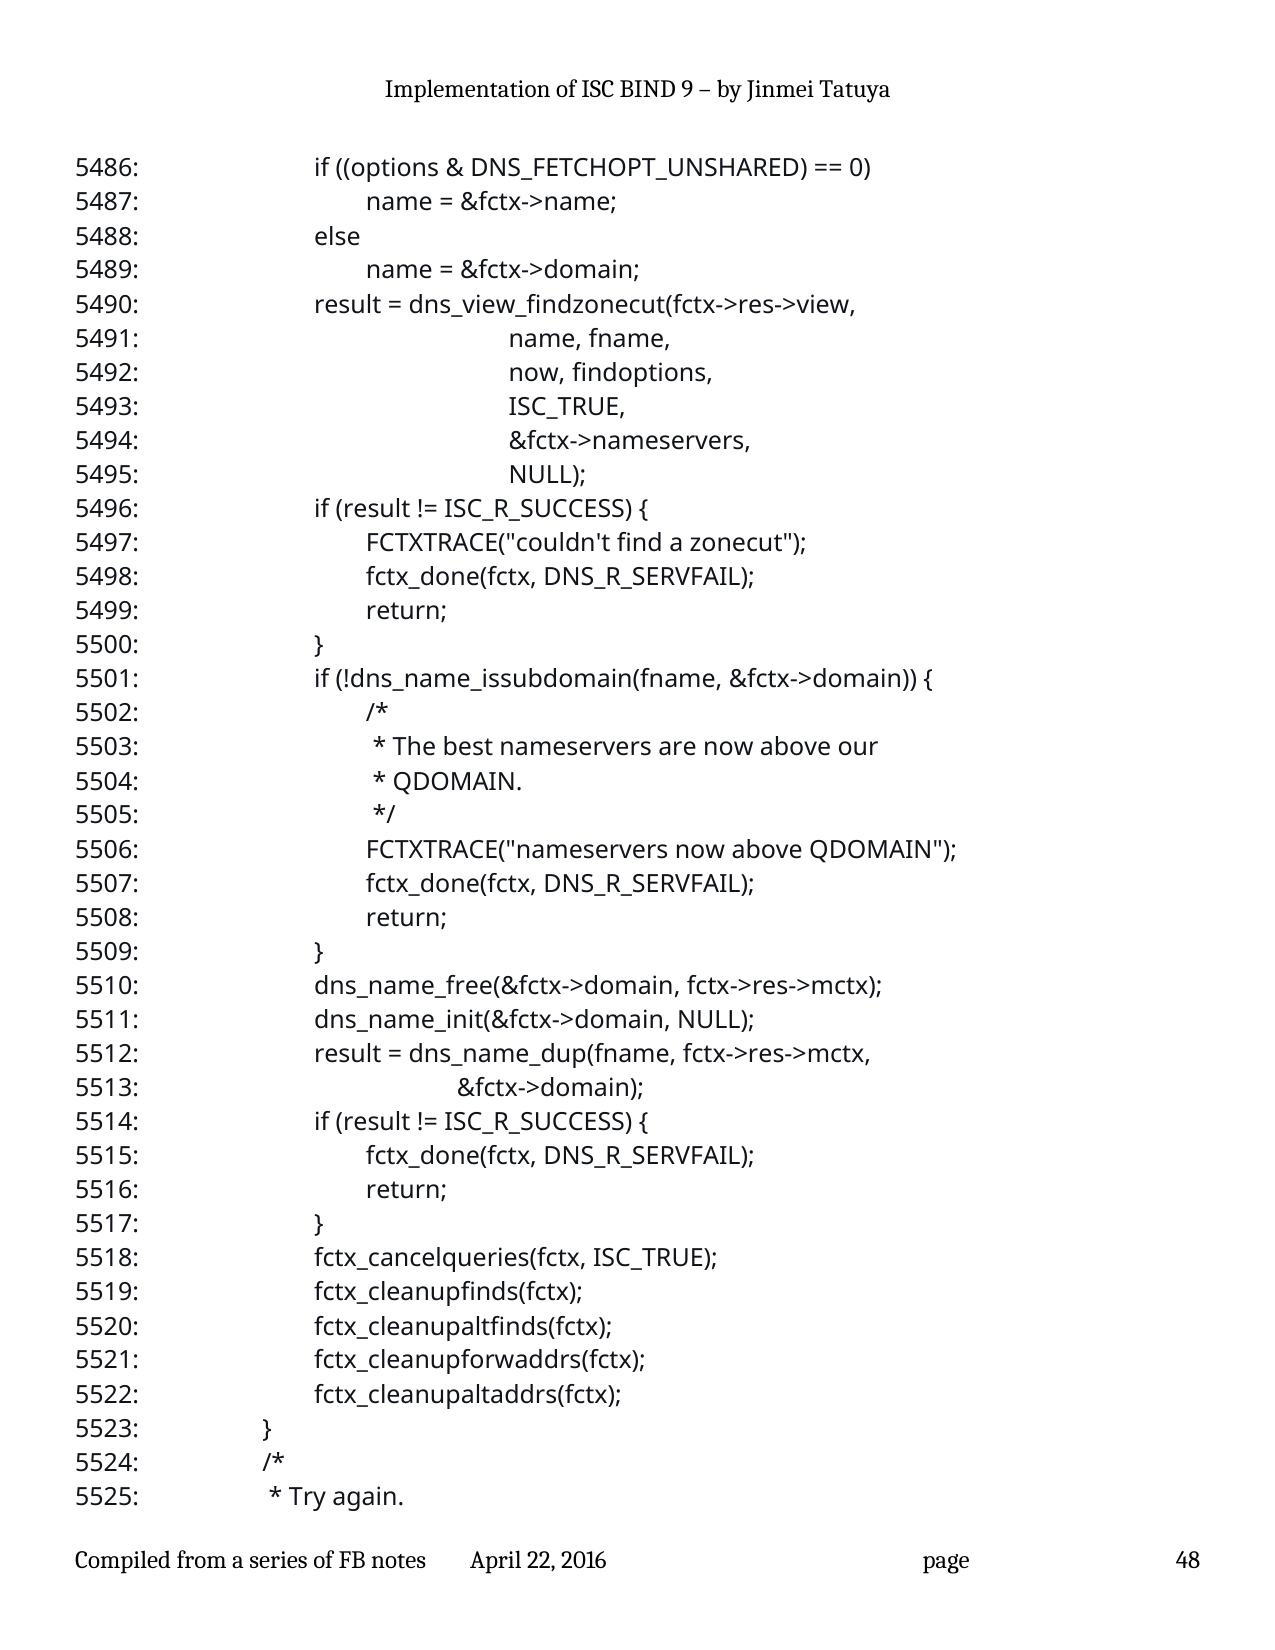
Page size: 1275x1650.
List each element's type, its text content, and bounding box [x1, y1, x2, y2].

text 5519: fctx_cleanupfinds(fctx); [75, 1274, 1200, 1308]
text 5499: return; [75, 593, 1200, 627]
text 5495: NULL); [75, 457, 1200, 491]
text 5487: name = &fctx->name; [75, 184, 1200, 218]
text 5520: fctx_cleanupaltfinds(fctx); [75, 1308, 1200, 1342]
text 5494: &fctx->nameservers, [75, 422, 1200, 457]
text 5488: else [75, 218, 1200, 252]
text 5514: if (result != ISC_R_SUCCESS) { [75, 1104, 1200, 1138]
text 5507: fctx_done(fctx, DNS_R_SERVFAIL); [75, 865, 1200, 899]
text 5496: if (result != ISC_R_SUCCESS) { [75, 491, 1200, 525]
text 5510: dns_name_free(&fctx->domain, fctx->res->mctx); [75, 967, 1200, 1002]
text 5524: /* [75, 1444, 1200, 1478]
text 5521: fctx_cleanupforwaddrs(fctx); [75, 1342, 1200, 1376]
text 5500: } [75, 627, 1200, 661]
text 5508: return; [75, 899, 1200, 933]
text 5506: FCTXTRACE("nameservers now above QDOMAIN"); [75, 831, 1200, 865]
text 5513: &fctx->domain); [75, 1070, 1200, 1104]
text 5509: } [75, 933, 1200, 967]
text 5511: dns_name_init(&fctx->domain, NULL); [75, 1002, 1200, 1036]
text 5518: fctx_cancelqueries(fctx, ISC_TRUE); [75, 1240, 1200, 1274]
text 5525: * Try again. [75, 1478, 1200, 1512]
text 5517: } [75, 1206, 1200, 1240]
text 5505: */ [75, 797, 1200, 831]
text 5489: name = &fctx->domain; [75, 252, 1200, 286]
text 5502: /* [75, 695, 1200, 729]
text 5497: FCTXTRACE("couldn't find a zonecut"); [75, 525, 1200, 559]
text 5493: ISC_TRUE, [75, 388, 1200, 422]
text 5498: fctx_done(fctx, DNS_R_SERVFAIL); [75, 559, 1200, 593]
text 5486: if ((options & DNS_FETCHOPT_UNSHARED) == 0) [75, 150, 1200, 184]
text 5501: if (!dns_name_issubdomain(fname, &fctx->domain)) { [75, 661, 1200, 695]
text 5512: result = dns_name_dup(fname, fctx->res->mctx, [75, 1036, 1200, 1070]
text 5522: fctx_cleanupaltaddrs(fctx); [75, 1376, 1200, 1410]
text 5503: * The best nameservers are now above our [75, 729, 1200, 763]
text 5492: now, findoptions, [75, 354, 1200, 388]
text 5491: name, fname, [75, 320, 1200, 354]
text 5523: } [75, 1410, 1200, 1444]
text 5516: return; [75, 1172, 1200, 1206]
text 5490: result = dns_view_findzonecut(fctx->res->view, [75, 286, 1200, 320]
text 5504: * QDOMAIN. [75, 763, 1200, 797]
text 5515: fctx_done(fctx, DNS_R_SERVFAIL); [75, 1138, 1200, 1172]
